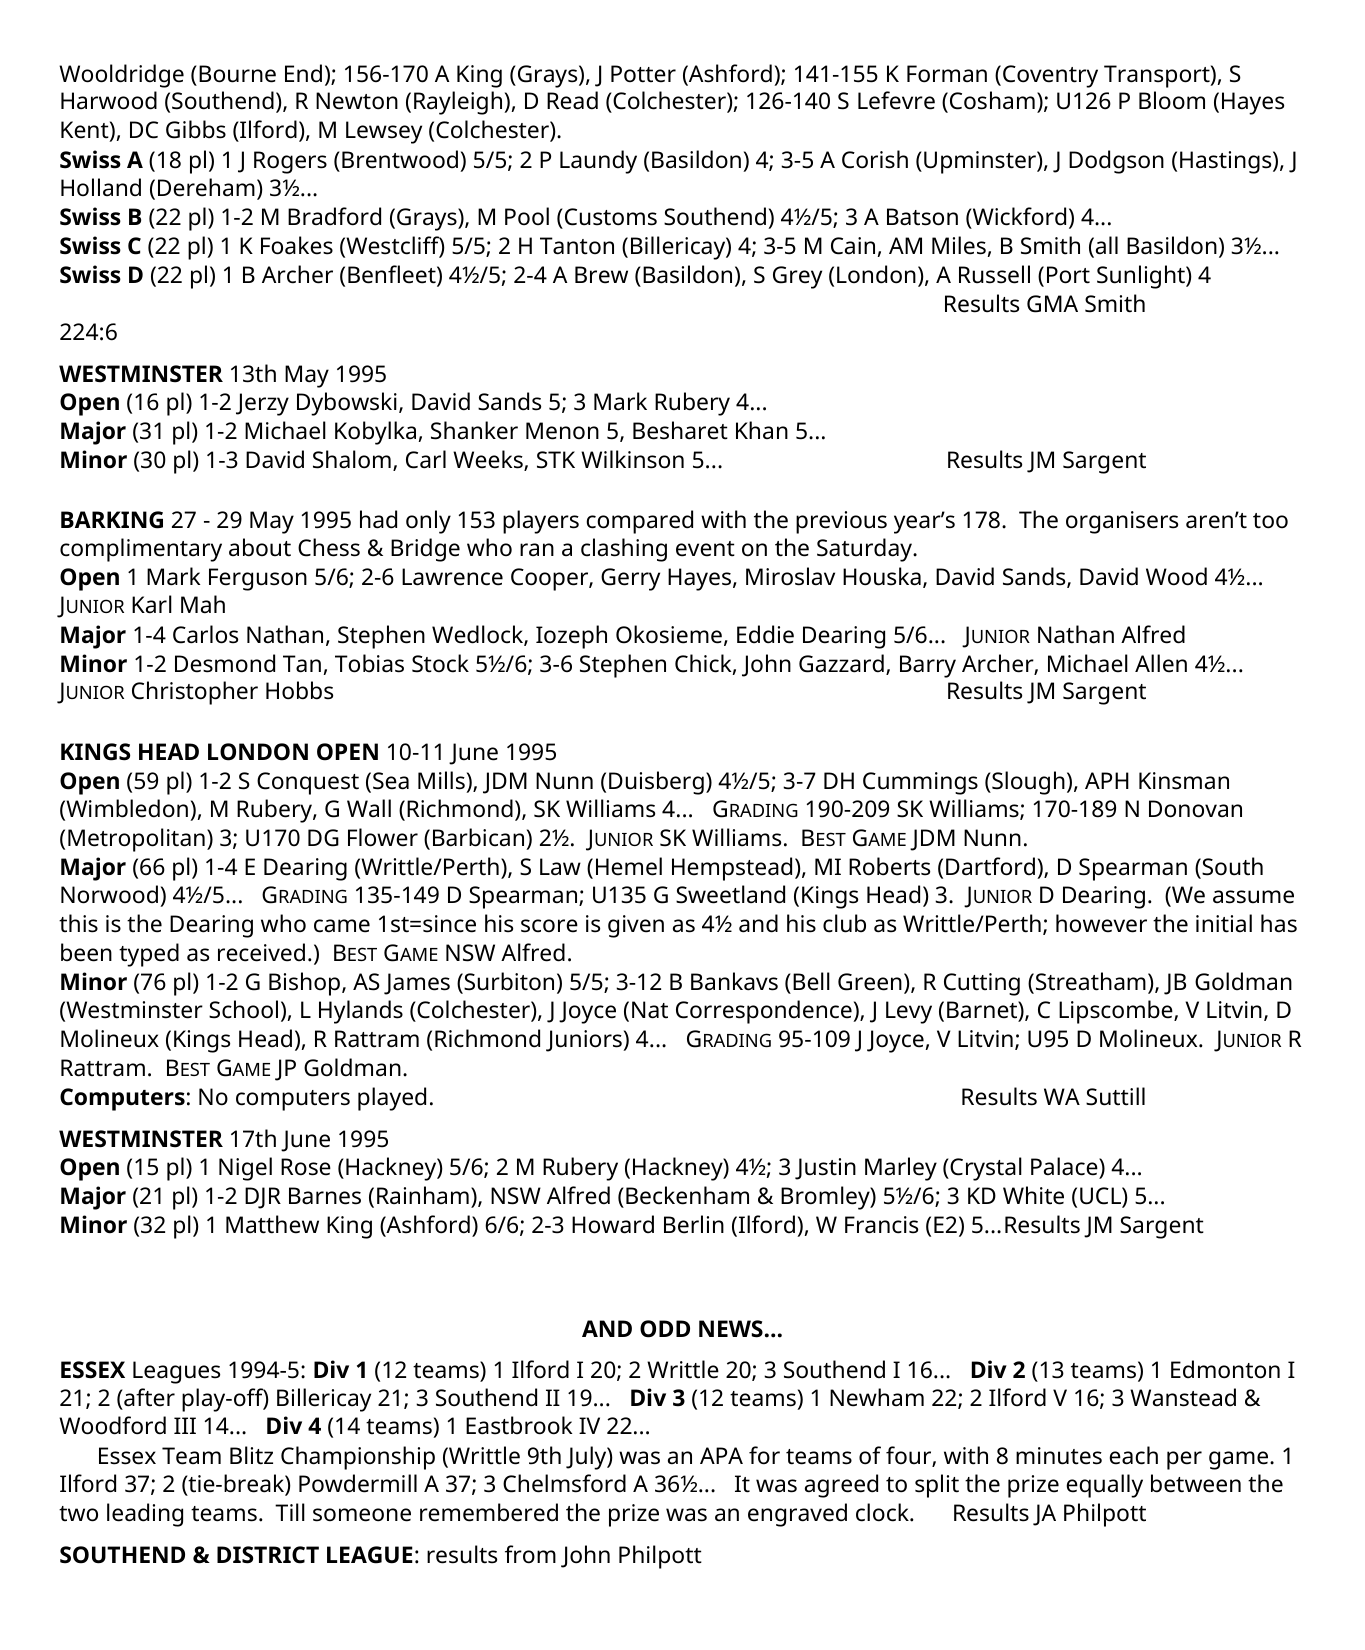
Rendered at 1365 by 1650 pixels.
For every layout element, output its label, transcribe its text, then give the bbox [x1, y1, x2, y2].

text Minor 1-2 Desmond Tan, Tobias Stock 5½/6; 3-6 Stephen Chick, John Gazzard, Barry Archer, Michael Allen 4½... Junior Christopher Hobbs Results JM Sargent [59, 649, 1306, 707]
text WESTMINSTER 13th May 1995 [59, 359, 1306, 388]
text Open (16 pl) 1-2 Jerzy Dybowski, David Sands 5; 3 Mark Rubery 4... [59, 388, 1306, 417]
text Computers: No computers played. Results WA Suttill [59, 1083, 1306, 1112]
text Minor (32 pl) 1 Matthew King (Ashford) 6/6; 2-3 Howard Berlin (Ilford), W Francis (E2) 5... Results JM Sargent [59, 1210, 1306, 1239]
text KINGS HEAD LONDON OPEN 10-11 June 1995 [59, 738, 1306, 767]
text Essex Team Blitz Championship (Writtle 9th July) was an APA for teams of four, with 8 minutes each per game. 1 Ilford 37; 2 (tie-break) Powdermill A 37; 3 Chelmsford A 36½... It was agreed to split the prize equally between the two leading teams. Till someone remembered the prize was an engraved clock. Results JA Philpott [59, 1442, 1306, 1528]
text ESSEX Leagues 1994-5: Div 1 (12 teams) 1 Ilford I 20; 2 Writtle 20; 3 Southend I 16... Div 2 (13 teams) 1 Edmonton I 21; 2 (after play-off) Billericay 21; 3 Southend II 19... Div 3 (12 teams) 1 Newham 22; 2 Ilford V 16; 3 Wanstead & Woodford III 14... Div 4 (14 teams) 1 Eastbrook IV 22... [59, 1355, 1306, 1442]
text Results GMA Smith [59, 289, 1306, 318]
text 224:6 [59, 318, 1306, 347]
text Major 1-4 Carlos Nathan, Stephen Wedlock, Iozeph Okosieme, Eddie Dearing 5/6... Junior Nathan Alfred [59, 620, 1306, 649]
text Minor (76 pl) 1-2 G Bishop, AS James (Surbiton) 5/5; 3-12 B Bankavs (Bell Green), R Cutting (Streatham), JB Goldman (Westminster School), L Hylands (Colchester), J Joyce (Nat Correspondence), J Levy (Barnet), C Lipscombe, V Litvin, D Molineux (Kings Head), R Rattram (Richmond Juniors) 4... Grading 95-109 J Joyce, V Litvin; U95 D Molineux. Junior R Rattram. Best Game JP Goldman. [59, 968, 1306, 1083]
text BARKING 27 - 29 May 1995 had only 153 players compared with the previous year’s 178. The organisers aren’t too complimentary about Chess & Bridge who ran a clashing event on the Saturday. [59, 505, 1306, 563]
text Open (15 pl) 1 Nigel Rose (Hackney) 5/6; 2 M Rubery (Hackney) 4½; 3 Justin Marley (Crystal Palace) 4... [59, 1153, 1306, 1182]
text Major (66 pl) 1-4 E Dearing (Writtle/Perth), S Law (Hemel Hempstead), MI Roberts (Dartford), D Spearman (South Norwood) 4½/5... Grading 135-149 D Spearman; U135 G Sweetland (Kings Head) 3. Junior D Dearing. (We assume this is the Dearing who came 1st=since his score is given as 4½ and his club as Writtle/Perth; however the initial has been typed as received.) Best Game NSW Alfred. [59, 853, 1306, 968]
text Swiss C (22 pl) 1 K Foakes (Westcliff) 5/5; 2 H Tanton (Billericay) 4; 3-5 M Cain, AM Miles, B Smith (all Basildon) 3½... [59, 232, 1306, 260]
text AND ODD NEWS... [59, 1314, 1306, 1343]
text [59, 59, 1306, 145]
text Major (31 pl) 1-2 Michael Kobylka, Shanker Menon 5, Besharet Khan 5... [59, 417, 1306, 445]
text SOUTHEND & DISTRICT LEAGUE: results from John Philpott [59, 1540, 1306, 1569]
text Open (59 pl) 1-2 S Conquest (Sea Mills), JDM Nunn (Duisberg) 4½/5; 3-7 DH Cummings (Slough), APH Kinsman (Wimbledon), M Rubery, G Wall (Richmond), SK Williams 4... Grading 190-209 SK Williams; 170-189 N Donovan (Metropolitan) 3; U170 DG Flower (Barbican) 2½. Junior SK Williams. Best Game JDM Nunn. [59, 767, 1306, 853]
text Major (21 pl) 1-2 DJR Barnes (Rainham), NSW Alfred (Beckenham & Bromley) 5½/6; 3 KD White (UCL) 5... [59, 1182, 1306, 1210]
text Minor (30 pl) 1-3 David Shalom, Carl Weeks, STK Wilkinson 5... Results JM Sargent [59, 445, 1306, 474]
text Swiss B (22 pl) 1-2 M Bradford (Grays), M Pool (Customs Southend) 4½/5; 3 A Batson (Wickford) 4... [59, 203, 1306, 232]
text Swiss A (18 pl) 1 J Rogers (Brentwood) 5/5; 2 P Laundy (Basildon) 4; 3-5 A Corish (Upminster), J Dodgson (Hastings), J Holland (Dereham) 3½... [59, 145, 1306, 203]
text Swiss D (22 pl) 1 B Archer (Benfleet) 4½/5; 2-4 A Brew (Basildon), S Grey (London), A Russell (Port Sunlight) 4 [59, 260, 1306, 289]
text WESTMINSTER 17th June 1995 [59, 1124, 1306, 1153]
text Open 1 Mark Ferguson 5/6; 2-6 Lawrence Cooper, Gerry Hayes, Miroslav Houska, David Sands, David Wood 4½... Junior Karl Mah [59, 563, 1306, 620]
